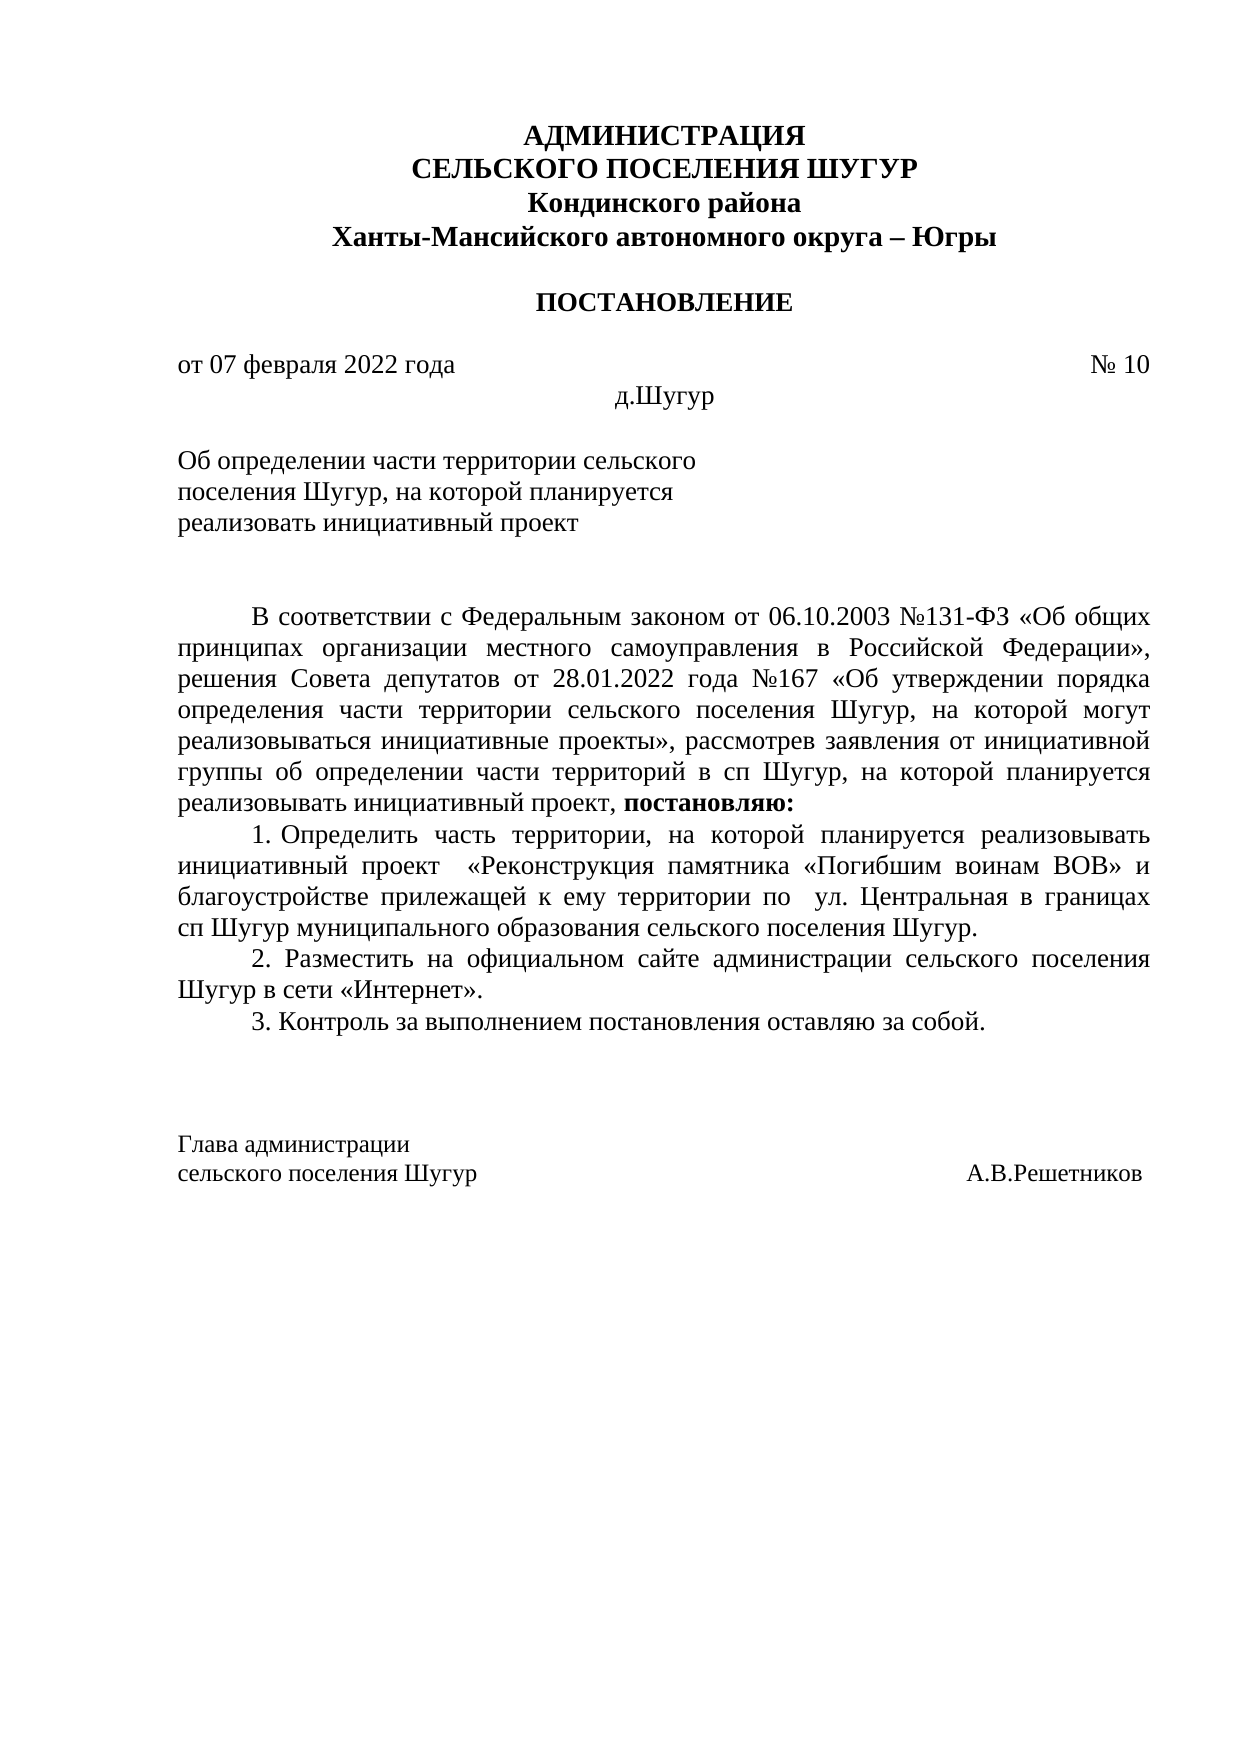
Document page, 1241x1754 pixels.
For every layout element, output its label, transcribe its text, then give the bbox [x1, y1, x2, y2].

text от 07 февраля 2022 года № 10 [177, 348, 1152, 379]
text 3. Контроль за выполнением постановления оставляю за собой. [177, 1004, 1181, 1036]
list Определить часть территории, на которой планируется реализовывать инициативный проект «Реконструкция памятника «Погибшим воинам ВОВ» и благоустройстве прилежащей к ему территории по ул. Центральная в границах сп Шугур муниципального образования сельского поселения Шугур. [177, 818, 1152, 942]
subtitle Администрация [177, 118, 1152, 152]
text 2. Разместить на официальном сайте администрации сельского поселения Шугур в сети «Интернет». [177, 942, 1152, 1004]
subtitle Постановление [177, 286, 1152, 317]
text Ханты-Мансийского автономного округа – Югры [177, 219, 1152, 252]
table_header Об определении части территории сельского поселения Шугур, на которой планируется реализовать инициативный проект [166, 444, 797, 600]
title В соответствии с Федеральным законом от 06.10.2003 №131-ФЗ «Об общих принципах организации местного самоуправления в Российской Федерации», решения Совета депутатов от 28.01.2022 года №167 «Об утверждении порядка определения части территории сельского поселения Шугур, на которой могут реализовываться инициативные проекты», рассмотрев заявления от инициативной группы об определении части территорий в сп Шугур, на которой планируется реализовывать инициативный проект, постановляю: [177, 600, 1152, 818]
text Глава администрации [177, 1129, 1152, 1158]
subtitle сельского поселения шугур [177, 152, 1152, 185]
text д.Шугур [177, 379, 1152, 410]
text сельского поселения Шугур А.В.Решетников [177, 1158, 1152, 1187]
text Кондинского района [177, 185, 1152, 219]
